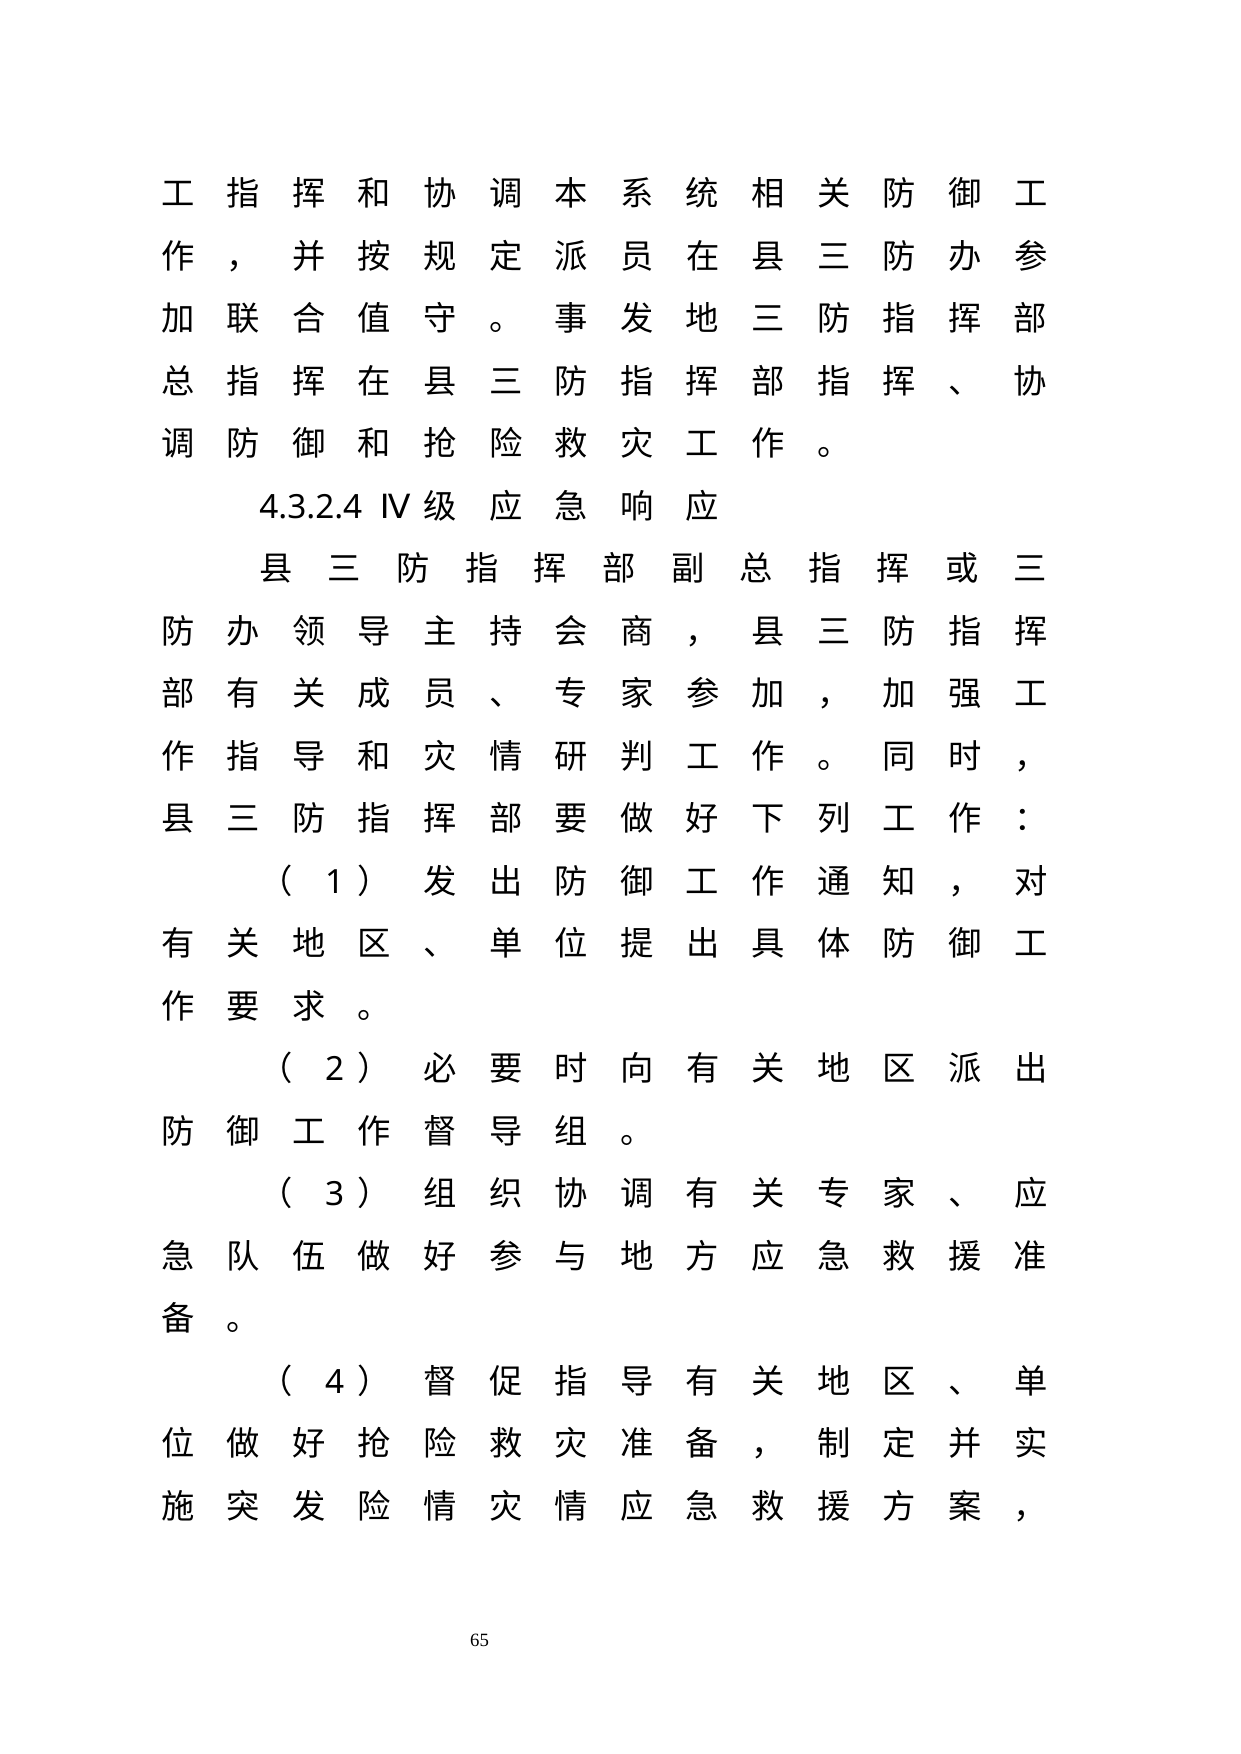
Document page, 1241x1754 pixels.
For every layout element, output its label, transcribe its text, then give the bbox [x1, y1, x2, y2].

text （3）组织协调有关专家、应急队伍做好参与地方应急救援准备。 [161, 1160, 1079, 1347]
text 县三防指挥部副总指挥或三防办领导主持会商，县三防指挥部有关成员、专家参加，加强工作指导和灾情研判工作。同时，县三防指挥部要做好下列工作： [161, 535, 1079, 847]
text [161, 160, 1079, 472]
text 4.3.2.4 Ⅳ级应急响应 [161, 472, 1079, 535]
text （2）必要时向有关地区派出防御工作督导组。 [161, 1035, 1079, 1160]
text （1）发出防御工作通知，对有关地区、单位提出具体防御工作要求。 [161, 847, 1079, 1035]
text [161, 1347, 1079, 1535]
